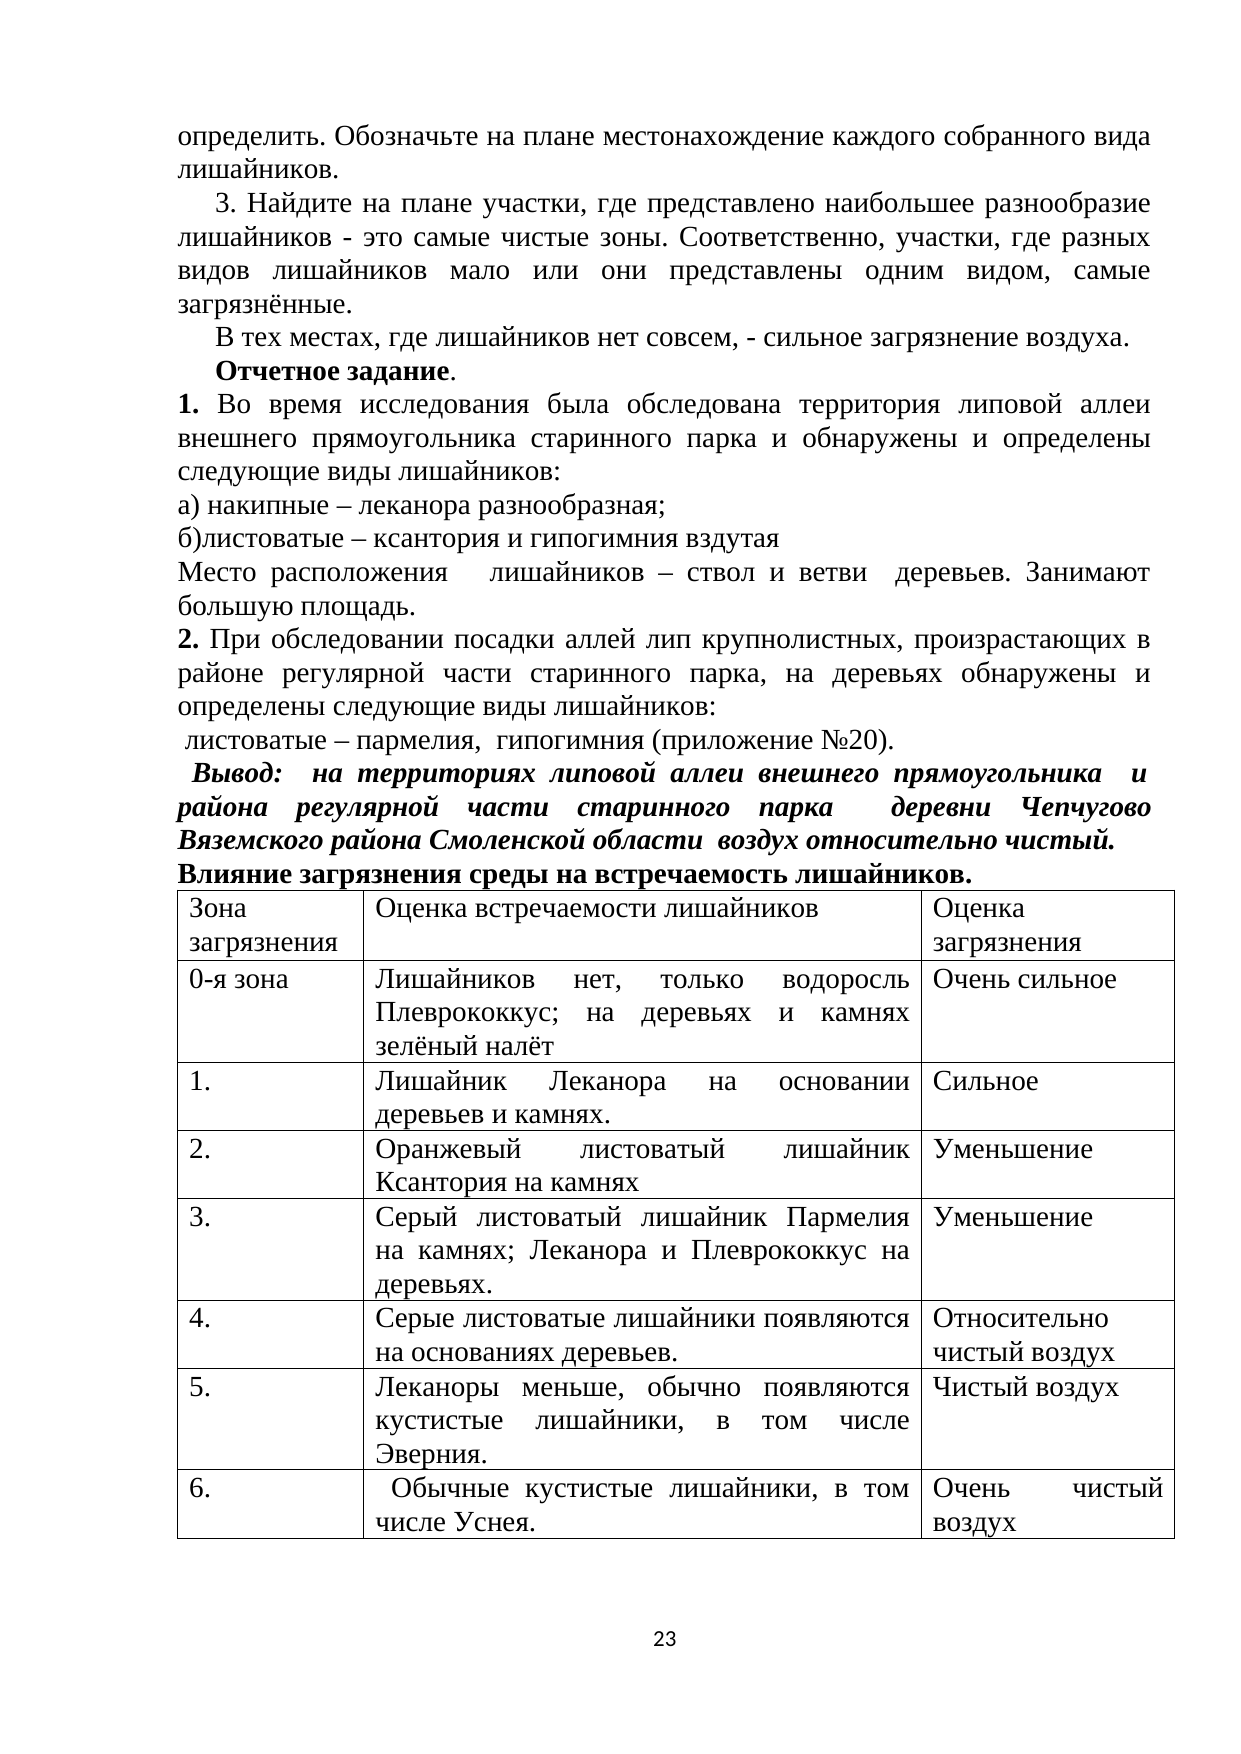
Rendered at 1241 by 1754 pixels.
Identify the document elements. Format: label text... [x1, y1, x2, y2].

table_header Оценка загрязнения [922, 891, 1174, 960]
text Вывод: на территориях липовой аллеи внешнего прямоугольника и района регулярной части старинного парка деревни Чепчугово Вяземского района Смоленской области воздух относительно чистый. [177, 755, 1152, 856]
table_cell Оранжевый листоватый лишайник Ксантория на камнях [364, 1131, 921, 1198]
table_cell Лишайников нет, только водоросль Плеврококкус; на деревьях и камнях зелёный налёт [364, 961, 921, 1062]
table_cell Очень сильное [922, 961, 1174, 1062]
table_cell 4. [178, 1301, 363, 1368]
table_cell 2. [178, 1131, 363, 1198]
table_cell Обычные кустистые лишайники, в том числе Уснея. [364, 1470, 921, 1537]
table_cell 5. [178, 1369, 363, 1469]
table_header Оценка встречаемости лишайников [364, 891, 921, 960]
text 1. Во время исследования была обследована территория липовой аллеи внешнего прямоугольника старинного парка и обнаружены и определены следующие виды лишайников: [177, 386, 1152, 487]
text 2. При обследовании посадки аллей лип крупнолистных, произрастающих в районе регулярной части старинного парка, на деревьях обнаружены и определены следующие виды лишайников: [177, 621, 1152, 722]
text листоватые – пармелия, гипогимния (приложение №20). [177, 722, 1152, 755]
text Отчетное задание. [177, 353, 1152, 386]
table_cell 6. [178, 1470, 363, 1537]
table_cell 1. [178, 1063, 363, 1130]
table_cell Лишайник Леканора на основании деревьев и камнях. [364, 1063, 921, 1130]
table_cell 0-я зона [178, 961, 363, 1062]
table_cell Чистый воздух [922, 1369, 1174, 1469]
table_cell Сильное [922, 1063, 1174, 1130]
table_cell Леканоры меньше, обычно появляются кустистые лишайники, в том числе Эверния. [364, 1369, 921, 1469]
table_cell Очень чистый воздух [922, 1470, 1174, 1537]
text Влияние загрязнения среды на встречаемость лишайников. [177, 856, 1152, 889]
text б)листоватые – ксантория и гипогимния вздутая [177, 521, 1152, 554]
table_cell 3. [178, 1199, 363, 1299]
table_cell Серые листоватые лишайники появляются на основаниях деревьев. [364, 1301, 921, 1368]
text Место расположения лишайников – ствол и ветви деревьев. Занимают большую площадь. [177, 554, 1152, 621]
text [177, 118, 1152, 185]
text а) накипные – леканора разнообразная; [177, 487, 1152, 521]
table_cell Серый листоватый лишайник Пармелия на камнях; Леканора и Плеврококкус на деревьях. [364, 1199, 921, 1299]
table_header Зона загрязнения [178, 891, 363, 960]
table_cell Уменьшение [922, 1199, 1174, 1299]
text 3. Найдите на плане участки, где представлено наибольшее разнообразие лишайников - это самые чистые зоны. Соответственно, участки, где разных видов лишайников мало или они представлены одним видом, самые загрязнённые. [177, 185, 1152, 319]
text В тех местах, где лишайников нет совсем, - сильное загрязнение воздуха. [177, 319, 1152, 353]
table_cell Уменьшение [922, 1131, 1174, 1198]
table_cell Относительно чистый воздух [922, 1301, 1174, 1368]
